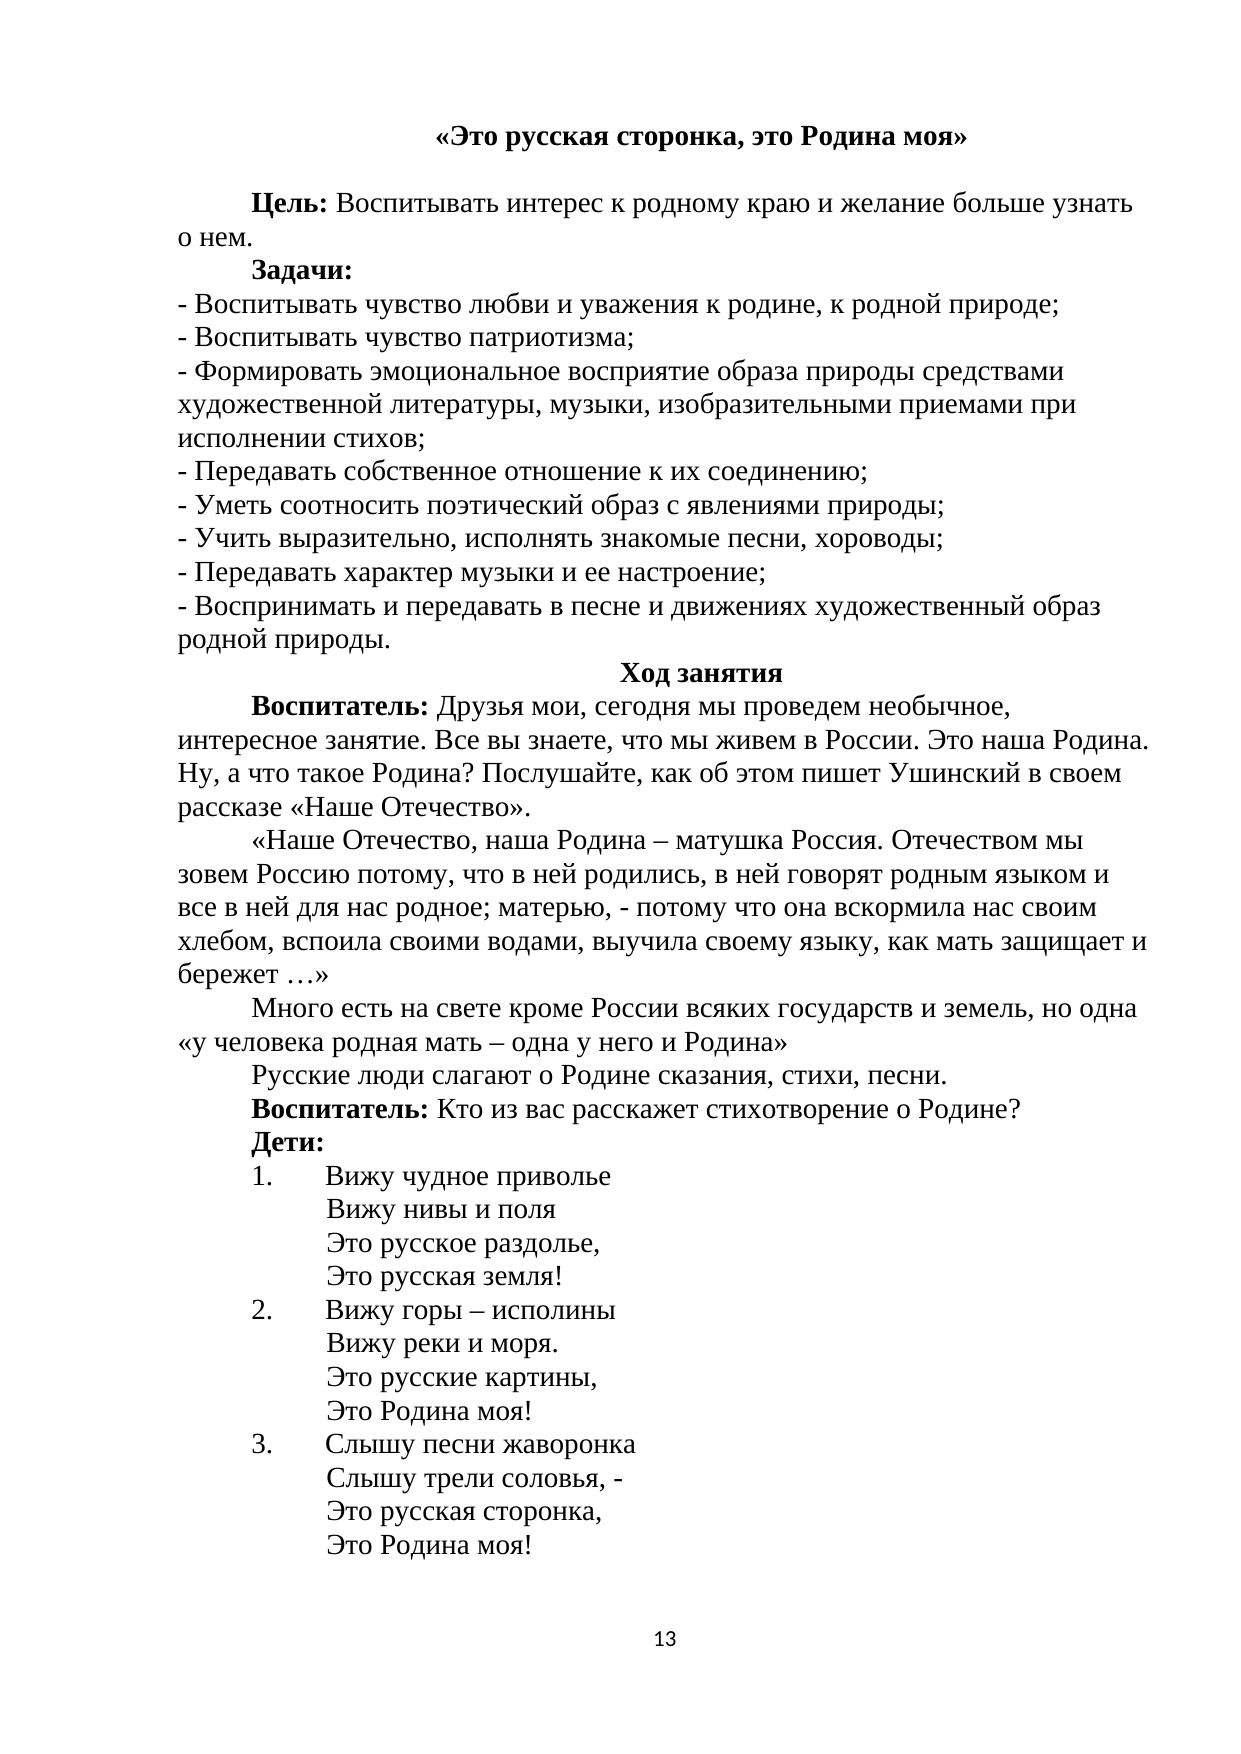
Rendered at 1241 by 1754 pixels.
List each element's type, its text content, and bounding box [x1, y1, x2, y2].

text Слышу трели соловья, - [252, 1460, 1152, 1493]
text «Наше Отечество, наша Родина – матушка Россия. Отечеством мы зовем Россию потому, что в ней родились, в ней говорят родным языком и все в ней для нас родное; матерью, - потому что она вскормила нас своим хлебом, вспоила своими водами, выучила своему языку, как мать защищает и бережет …» [177, 822, 1152, 990]
text Это Родина моя! [252, 1527, 1152, 1560]
text Цель: Воспитывать интерес к родному краю и желание больше узнать о нем. [177, 185, 1152, 252]
text Это русское раздолье, [252, 1225, 1152, 1258]
text - Передавать собственное отношение к их соединению; [177, 453, 1152, 487]
text - Уметь соотносить поэтический образ с явлениями природы; [177, 487, 1152, 521]
text «Это русская сторонка, это Родина моя» [177, 118, 1152, 152]
text - Формировать эмоциональное восприятие образа природы средствами художественной литературы, музыки, изобразительными приемами при исполнении стихов; [177, 353, 1152, 453]
text - Учить выразительно, исполнять знакомые песни, хороводы; [177, 521, 1152, 554]
text - Воспитывать чувство патриотизма; [177, 319, 1152, 353]
text Вижу реки и моря. [252, 1326, 1152, 1359]
text Русские люди слагают о Родине сказания, стихи, песни. [177, 1057, 1152, 1091]
list Вижу горы – исполины [177, 1292, 1152, 1326]
text Дети: [177, 1124, 1152, 1158]
text Воспитатель: Друзья мои, сегодня мы проведем необычное, интересное занятие. Все вы знаете, что мы живем в России. Это наша Родина. Ну, а что такое Родина? Послушайте, как об этом пишет Ушинский в своем рассказе «Наше Отечество». [177, 688, 1152, 822]
text Задачи: [177, 252, 1152, 286]
text Это русские картины, [252, 1359, 1152, 1393]
list Вижу чудное приволье [177, 1158, 1152, 1191]
text Это русская сторонка, [252, 1493, 1152, 1527]
text Это Родина моя! [252, 1393, 1152, 1426]
text Вижу нивы и поля [252, 1191, 1152, 1225]
text Воспитатель: Кто из вас расскажет стихотворение о Родине? [177, 1091, 1152, 1124]
text - Воспитывать чувство любви и уважения к родине, к родной природе; [177, 286, 1152, 319]
list Слышу песни жаворонка [177, 1426, 1152, 1460]
text Ход занятия [177, 655, 1152, 688]
text Много есть на свете кроме России всяких государств и земель, но одна «у человека родная мать – одна у него и Родина» [177, 990, 1152, 1057]
text - Передавать характер музыки и ее настроение; [177, 554, 1152, 588]
text Это русская земля! [252, 1258, 1152, 1292]
text - Воспринимать и передавать в песне и движениях художественный образ родной природы. [177, 588, 1152, 655]
